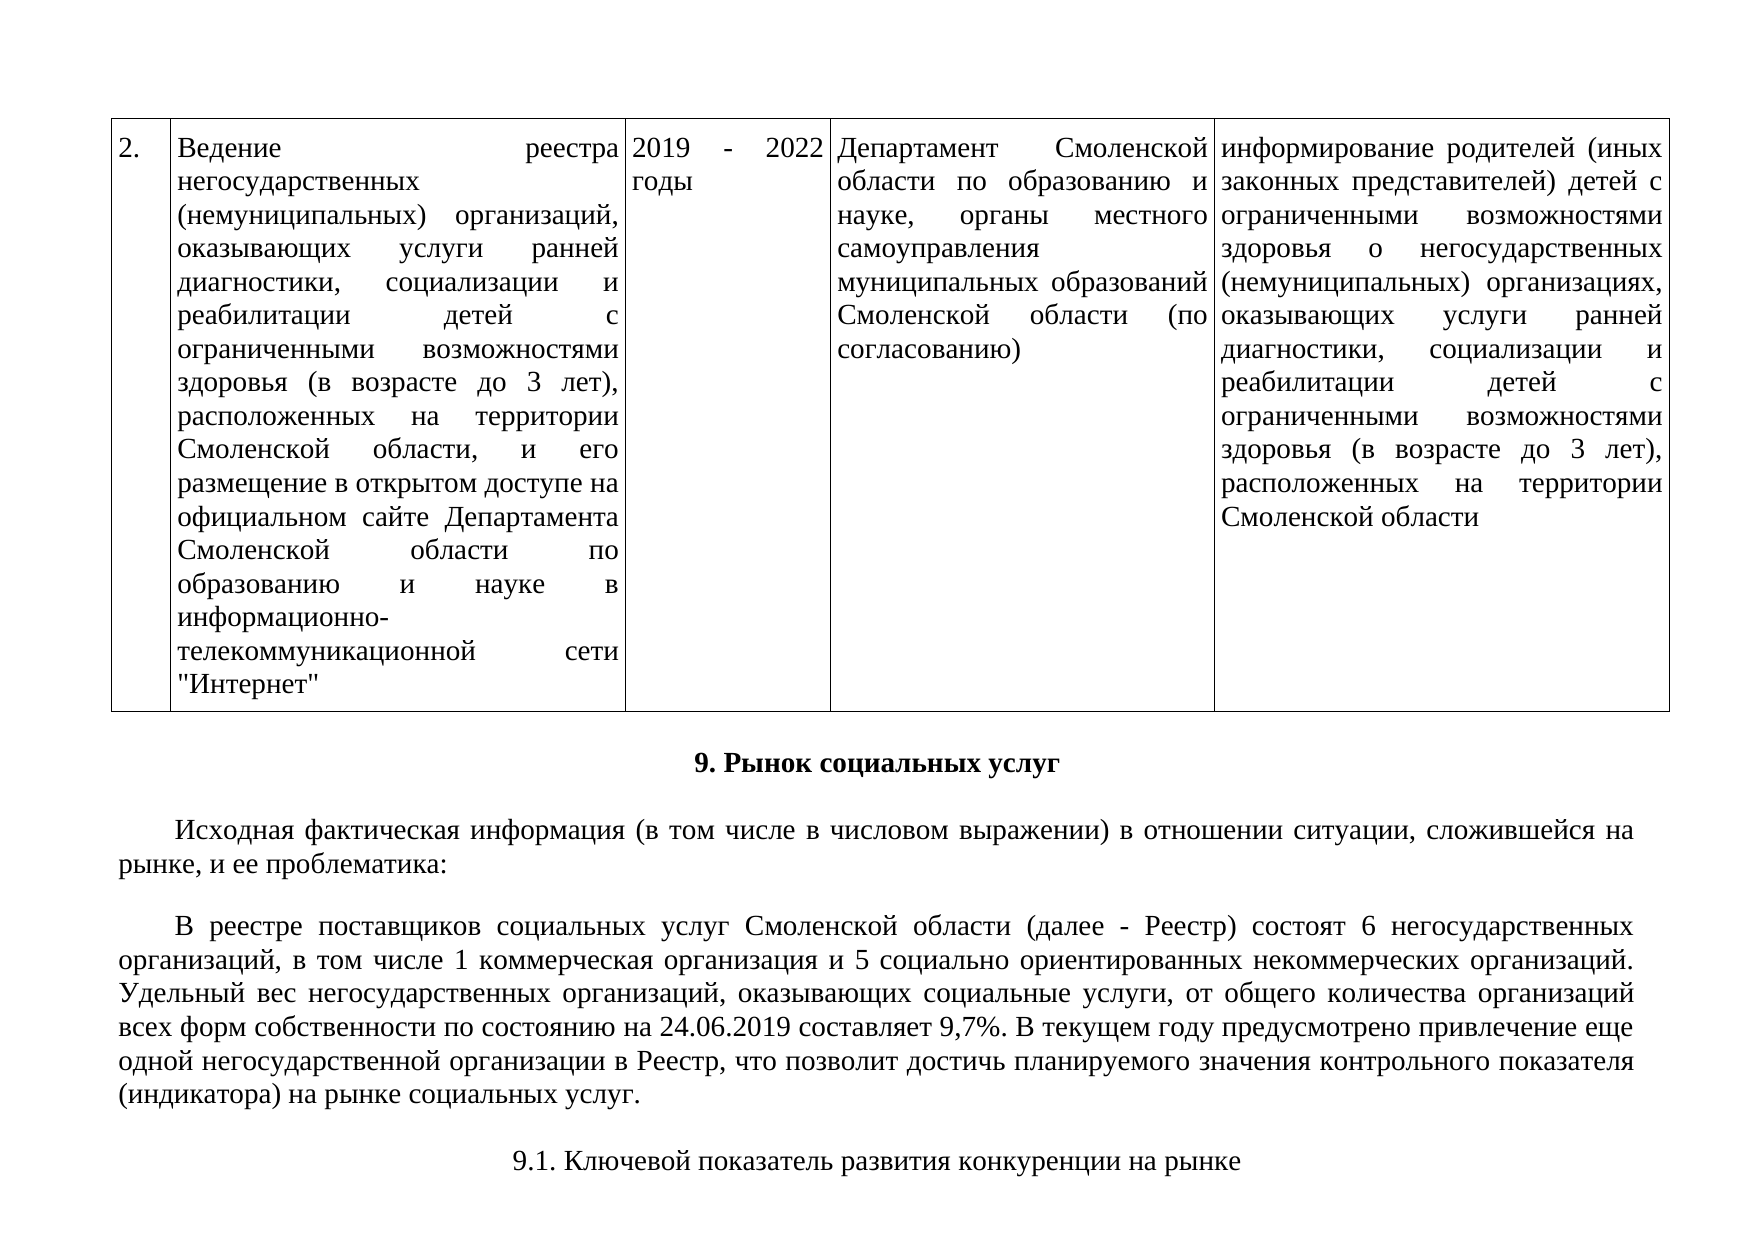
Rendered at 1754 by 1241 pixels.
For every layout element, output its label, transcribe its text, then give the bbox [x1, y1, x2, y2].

text В реестре поставщиков социальных услуг Смоленской области (далее - Реестр) состоят 6 негосударственных организаций, в том числе 1 коммерческая организация и 5 социально ориентированных некоммерческих организаций. Удельный вес негосударственных организаций, оказывающих социальные услуги, от общего количества организаций всех форм собственности по состоянию на 24.06.2019 составляет 9,7%. В текущем году предусмотрено привлечение еще одной негосударственной организации в Реестр, что позволит достичь планируемого значения контрольного показателя (индикатора) на рынке социальных услуг. [118, 908, 1636, 1110]
text 9.1. Ключевой показатель развития конкуренции на рынке [118, 1143, 1636, 1177]
title 9. Рынок социальных услуг [118, 745, 1636, 779]
table_cell Ведение реестра негосударственных (немуниципальных) организаций, оказывающих услуги ранней диагностики, социализации и реабилитации детей с ограниченными возможностями здоровья (в возрасте до 3 лет), расположенных на территории Смоленской области, и его размещение в открытом доступе на официальном сайте Департамента Смоленской области по образованию и науке в информационно-телекоммуникационной сети "Интернет" [171, 119, 625, 711]
table_cell Департамент Смоленской области по образованию и науке, органы местного самоуправления муниципальных образований Смоленской области (по согласованию) [831, 119, 1214, 711]
table_cell 2. [112, 119, 170, 711]
table_cell 2019 - 2022 годы [626, 119, 830, 711]
table_cell информирование родителей (иных законных представителей) детей с ограниченными возможностями здоровья о негосударственных (немуниципальных) организациях, оказывающих услуги ранней диагностики, социализации и реабилитации детей с ограниченными возможностями здоровья (в возрасте до 3 лет), расположенных на территории Смоленской области [1215, 119, 1669, 711]
text Исходная фактическая информация (в том числе в числовом выражении) в отношении ситуации, сложившейся на рынке, и ее проблематика: [118, 812, 1636, 879]
